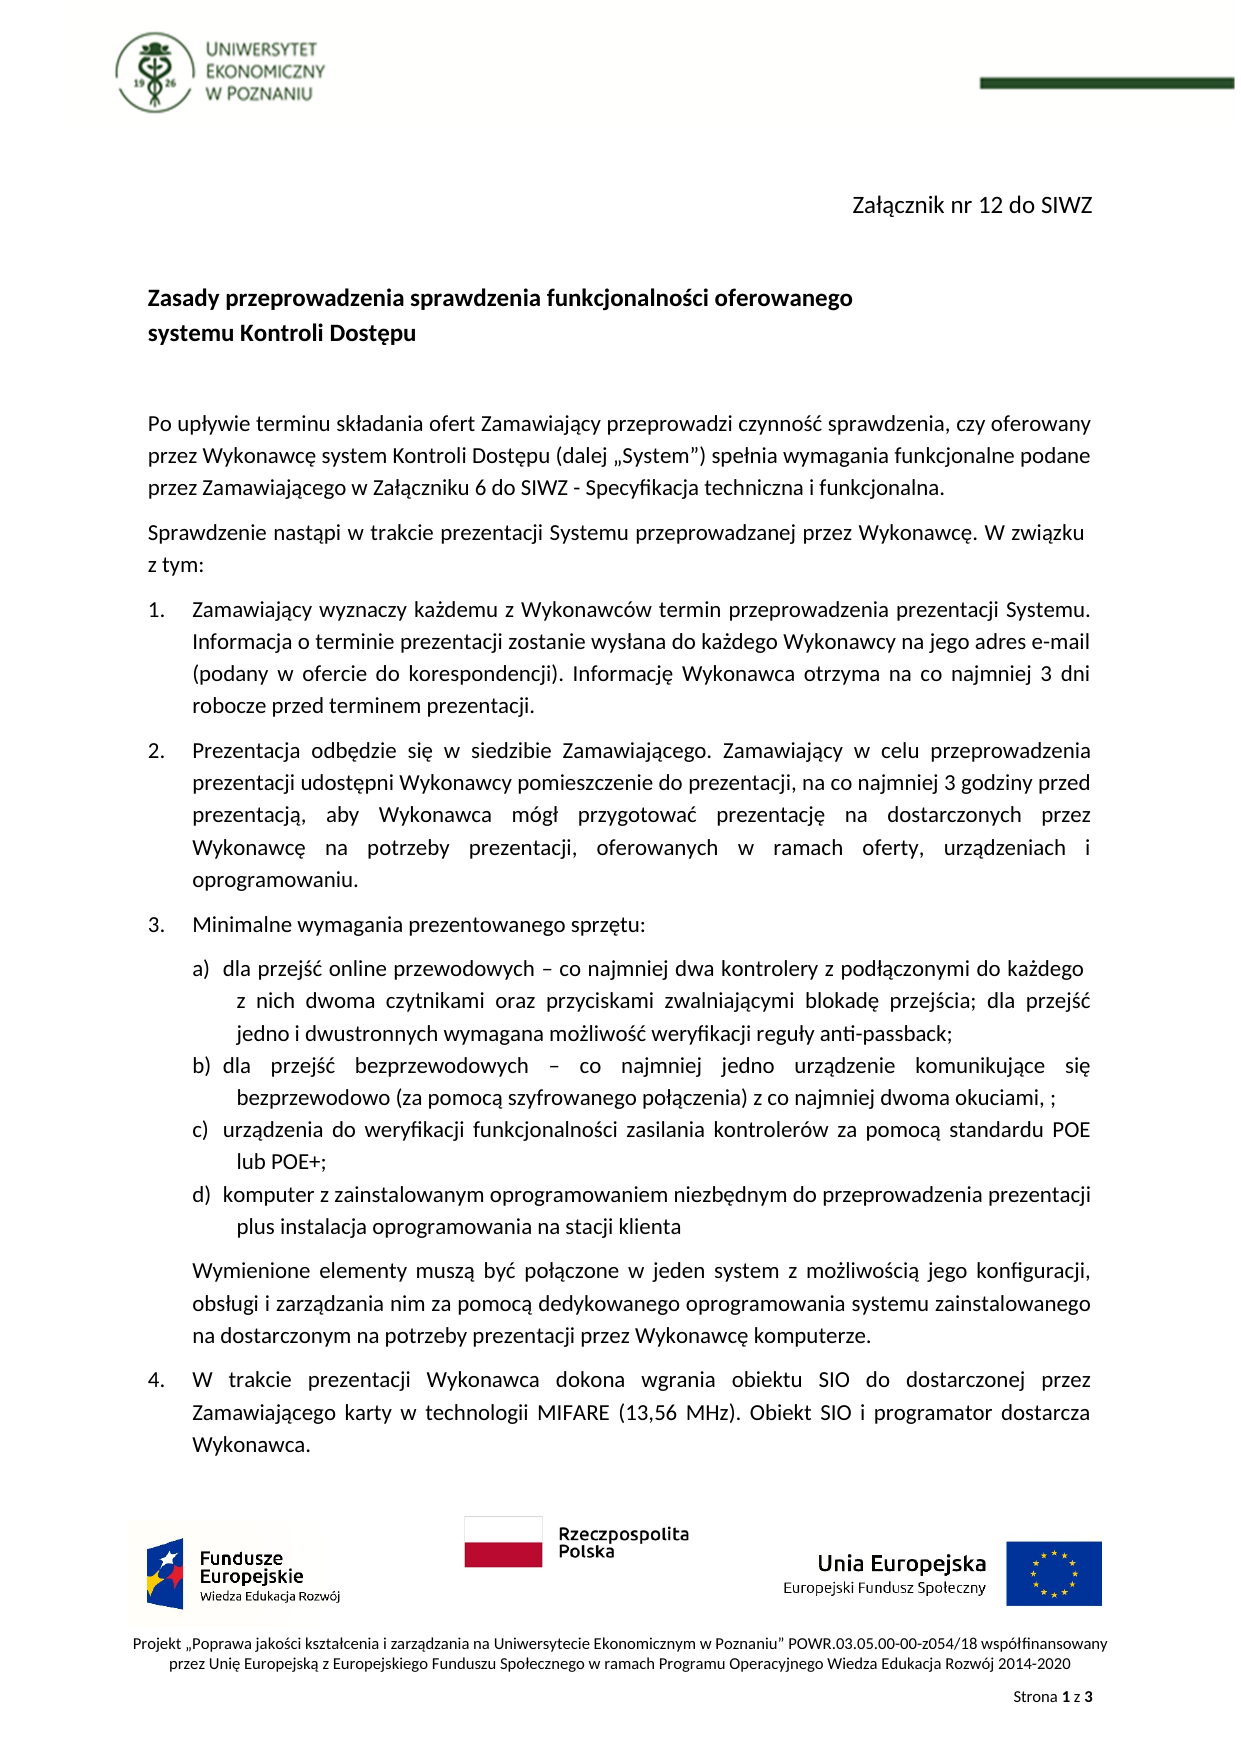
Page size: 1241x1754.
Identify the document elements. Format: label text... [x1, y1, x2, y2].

list Minimalne wymagania prezentowanego sprzętu: [148, 910, 1092, 938]
text Po upływie terminu składania ofert Zamawiający przeprowadzi czynność sprawdzenia, czy oferowany przez Wykonawcę system Kontroli Dostępu (dalej „System”) spełnia wymagania funkcjonalne podane przez Zamawiającego w Załączniku 6 do SIWZ - Specyfikacja techniczna i funkcjonalna. [148, 409, 1092, 501]
text Załącznik nr 12 do SIWZ [148, 190, 1092, 220]
picture [59, 0, 1236, 127]
list dla przejść online przewodowych – co najmniej dwa kontrolery z podłączonymi do każdego z nich dwoma czytnikami oraz przyciskami zwalniającymi blokadę przejścia; dla przejść jedno i dwustronnych wymagana możliwość weryfikacji reguły anti-passback; [192, 954, 1092, 1047]
picture [129, 1520, 357, 1627]
text Zasady przeprowadzenia sprawdzenia funkcjonalności oferowanego systemu Kontroli Dostępu [148, 282, 1092, 347]
list W trakcie prezentacji Wykonawca dokona wgrania obiektu SIO do dostarczonej przez Zamawiającego karty w technologii MIFARE (13,56 MHz). Obiekt SIO i programator dostarcza Wykonawca. [148, 1366, 1092, 1458]
list dla przejść bezprzewodowych – co najmniej jedno urządzenie komunikujące się bezprzewodowo (za pomocą szyfrowanego połączenia) z co najmniej dwoma okuciami, ; [192, 1051, 1092, 1111]
list Zamawiający wyznaczy każdemu z Wykonawców termin przeprowadzenia prezentacji Systemu. Informacja o terminie prezentacji zostanie wysłana do każdego Wykonawcy na jego adres e-mail (podany w ofercie do korespondencji). Informację Wykonawca otrzyma na co najmniej 3 dni robocze przed terminem prezentacji. [148, 595, 1092, 719]
list komputer z zainstalowanym oprogramowaniem niezbędnym do przeprowadzenia prezentacji plus instalacja oprogramowania na stacji klienta [192, 1180, 1092, 1240]
list Prezentacja odbędzie się w siedzibie Zamawiającego. Zamawiający w celu przeprowadzenia prezentacji udostępni Wykonawcy pomieszczenie do prezentacji, na co najmniej 3 godziny przed prezentacją, aby Wykonawca mógł przygotować prezentację na dostarczonych przez Wykonawcę na potrzeby prezentacji, oferowanych w ramach oferty, urządzeniach i oprogramowaniu. [148, 736, 1092, 893]
picture [763, 1520, 1123, 1627]
picture [447, 1499, 705, 1584]
text Sprawdzenie nastąpi w trakcie prezentacji Systemu przeprowadzanej przez Wykonawcę. W związku z tym: [148, 518, 1092, 578]
text Wymienione elementy muszą być połączone w jeden system z możliwością jego konfiguracji, obsługi i zarządzania nim za pomocą dedykowanego oprogramowania systemu zainstalowanego na dostarczonym na potrzeby prezentacji przez Wykonawcę komputerze. [192, 1257, 1092, 1349]
list urządzenia do weryfikacji funkcjonalności zasilania kontrolerów za pomocą standardu POE lub POE+; [192, 1115, 1092, 1176]
